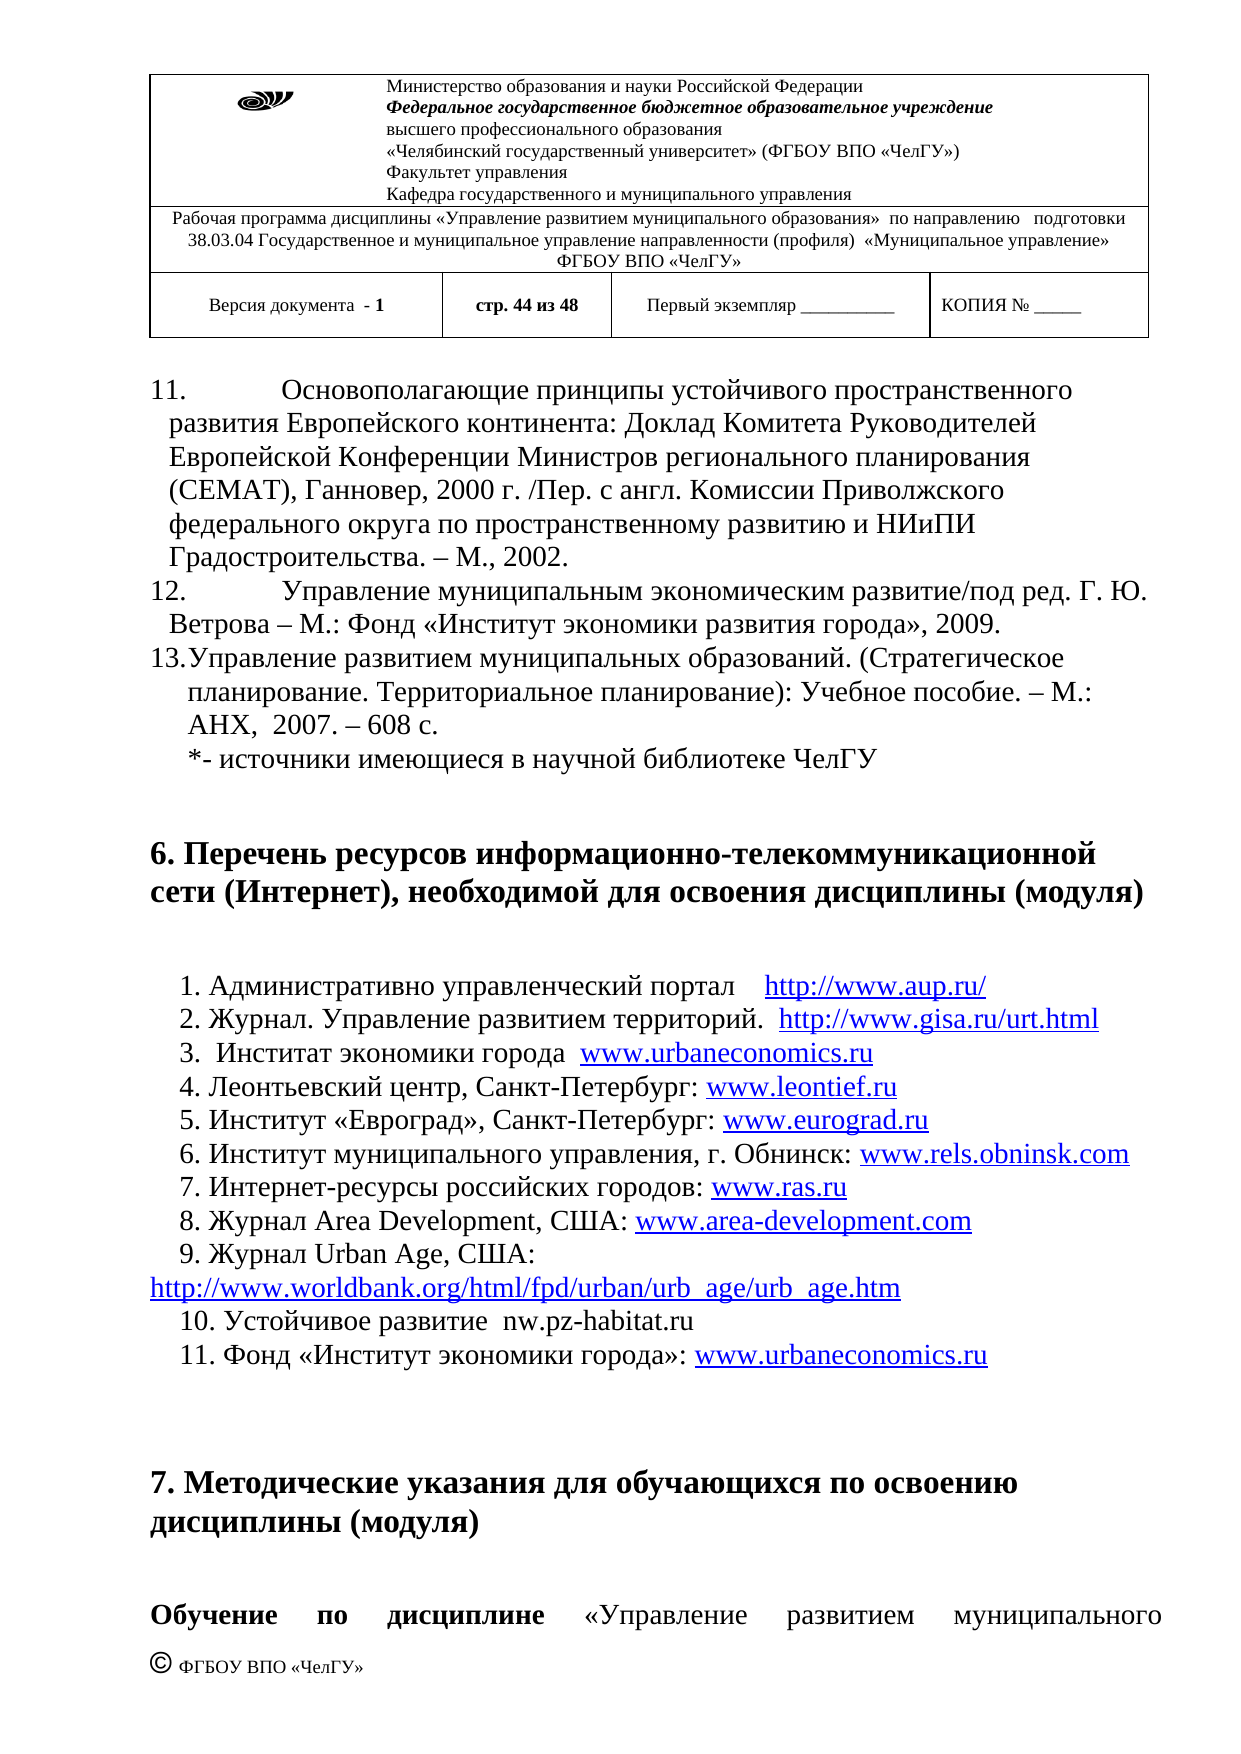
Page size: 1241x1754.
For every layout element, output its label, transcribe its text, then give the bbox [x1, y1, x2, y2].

subtitle 7. Методические указания для обучающихся по освоению дисциплины (модуля) [150, 1463, 1162, 1539]
text 10. Устойчивое развитие nw.pz-habitat.ru [150, 1303, 1162, 1337]
text 4. Леонтьевский центр, Санкт-Петербург: www.leontief.ru [150, 1069, 1162, 1102]
text 8. Журнал Area Development, США: www.area-development.com [150, 1203, 1162, 1236]
text 1. Административно управленческий портал http://www.aup.ru/ [150, 968, 1162, 1002]
text 5. Институт «Евроград», Санкт-Петербург: www.eurograd.ru [150, 1102, 1162, 1136]
text *- источники имеющиеся в научной библиотеке ЧелГУ [187, 741, 1162, 774]
text 6. Институт муниципального управления, г. Обнинск: www.rels.obninsk.com [150, 1136, 1162, 1169]
list Управление муниципальным экономическим развитие/под ред. Г. Ю. Ветрова – М.: Фонд «Институт экономики развития города», 2009. [150, 573, 1162, 640]
list Управление развитием муниципальных образований. (Стратегическое планирование. Территориальное планирование): Учебное пособие. – М.: АНХ, 2007. – 608 с. [150, 640, 1162, 741]
text 3. Инститат экономики города www.urbaneconomics.ru [150, 1035, 1162, 1069]
list Основополагающие принципы устойчивого пространственного развития Европейского континента: Доклад Комитета Руководителей Европейской Конференции Министров регионального планирования (СЕМАТ), Ганновер, . /Пер. с англ. Комиссии Приволжского федерального округа по пространственному развитию и НИиПИ Градостроительства. – М., 2002. [150, 372, 1162, 573]
subtitle 6. Перечень ресурсов информационно-телекоммуникационной сети (Интернет), необходимой для освоения дисциплины (модуля) [150, 833, 1162, 909]
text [150, 1598, 1162, 1631]
text 11. Фонд «Институт экономики города»: www.urbaneconomics.ru [150, 1337, 1162, 1371]
text 7. Интернет-ресурсы российских городов: www.ras.ru [150, 1169, 1162, 1203]
text 9. Журнал Urban Age, США: http://www.worldbank.org/html/fpd/urban/urb_age/urb_age.htm [150, 1236, 1162, 1303]
text 2. Журнал. Управление развитием территорий. http://www.gisa.ru/urt.html [150, 1002, 1162, 1035]
